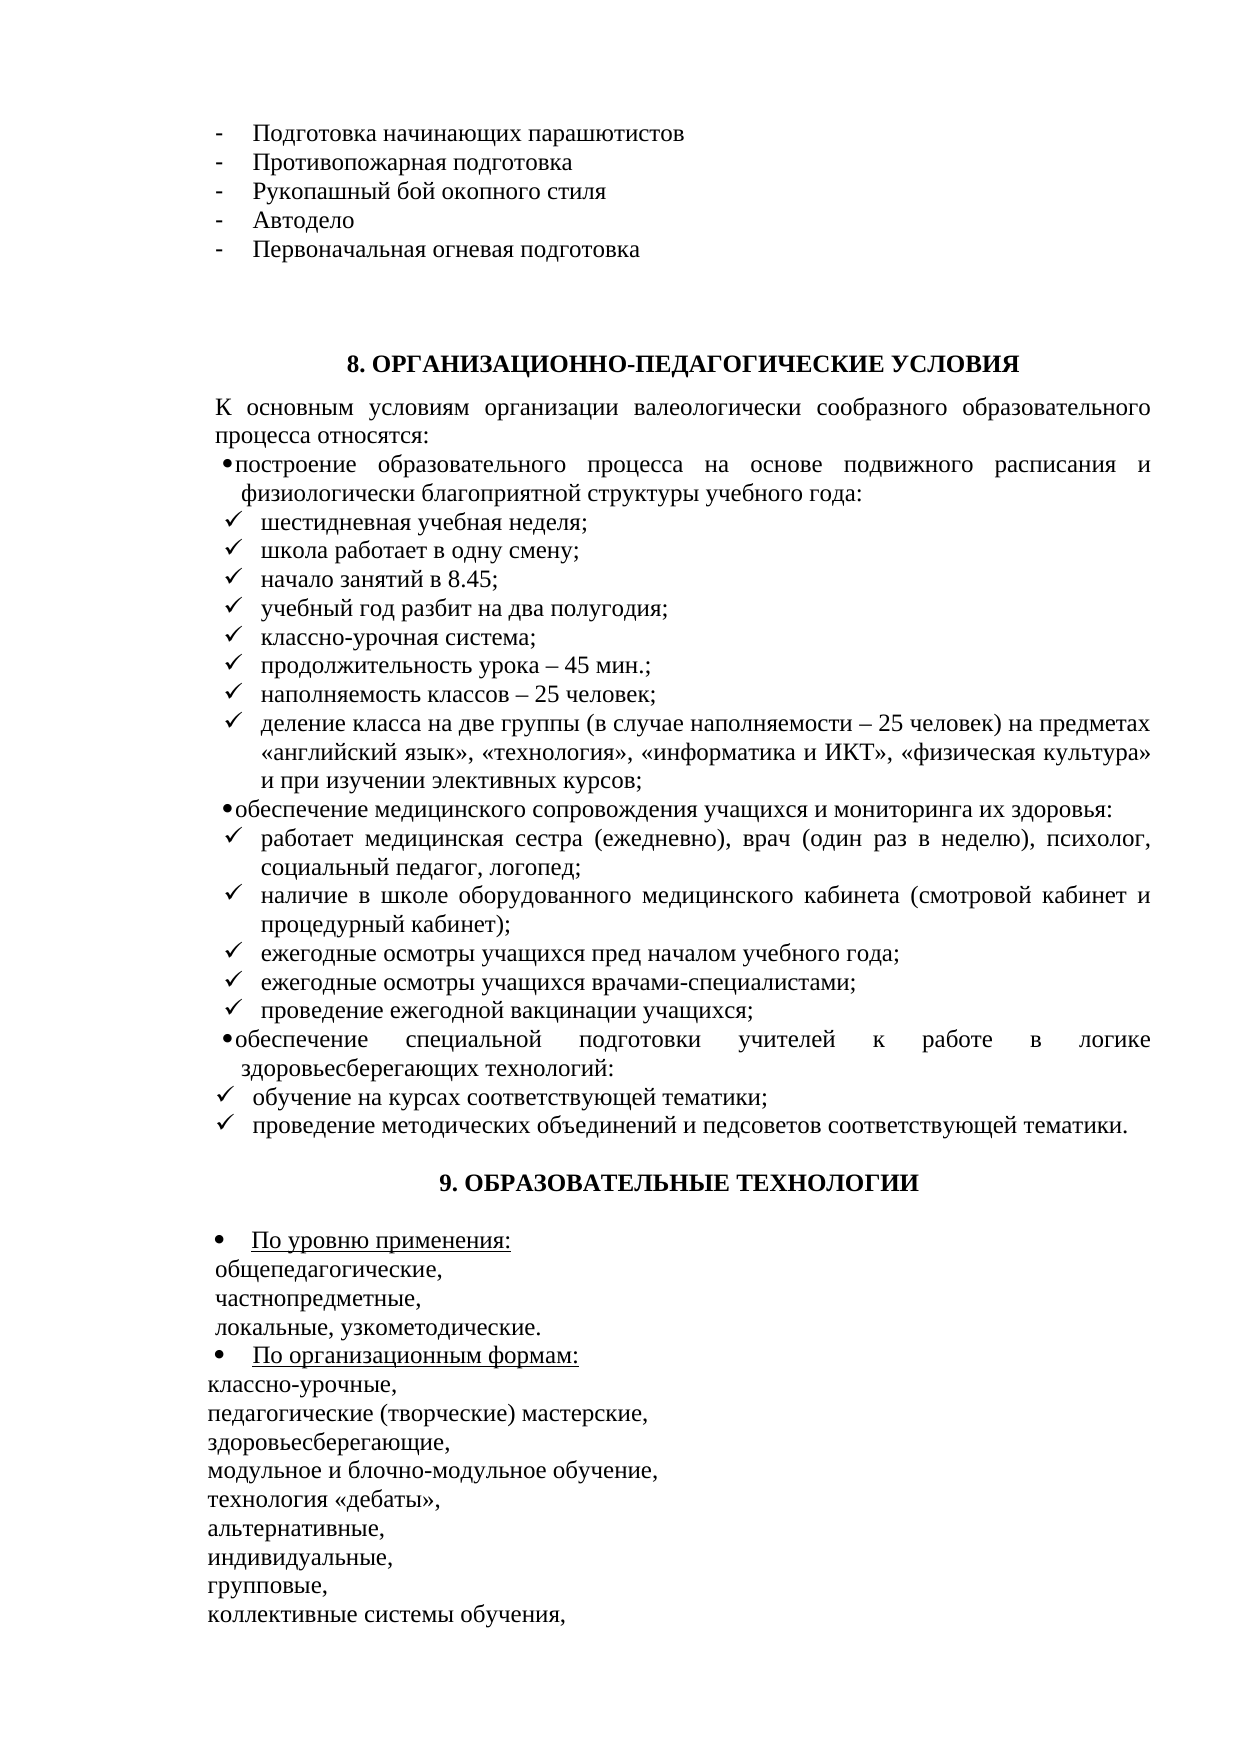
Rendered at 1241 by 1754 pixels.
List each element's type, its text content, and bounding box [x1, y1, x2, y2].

list обучение на курсах соответствующей тематики; [215, 1082, 1152, 1111]
text К основным условиям организации валеологически сообразного образовательного процесса относятся: [215, 392, 1152, 449]
list обеспечение специальной подготовки учителей к работе в логике здоровьесберегающих технологий: [223, 1024, 1152, 1082]
text общепедагогические, [215, 1254, 1152, 1283]
text здоровьесберегающие, [207, 1427, 1152, 1456]
list Противопожарная подготовка [215, 147, 1152, 176]
text групповые, [207, 1571, 1152, 1599]
list проведение методических объединений и педсоветов соответствующей тематики. [215, 1111, 1152, 1139]
list наполняемость классов – 25 человек; [223, 679, 1152, 708]
list ежегодные осмотры учащихся врачами-специалистами; [223, 967, 1152, 996]
list начало занятий в 8.45; [223, 564, 1152, 593]
list Подготовка начинающих парашютистов [215, 118, 1152, 147]
list построение образовательного процесса на основе подвижного расписания и физиологически благоприятной структуры учебного года: [223, 449, 1152, 507]
list классно-урочная система; [223, 622, 1152, 651]
text педагогические (творческие) мастерские, [207, 1398, 1152, 1427]
list школа работает в одну смену; [223, 536, 1152, 564]
text 8. ОРГАНИЗАЦИОННО-ПЕДАГОГИЧЕСКИЕ УСЛОВИЯ [215, 349, 1152, 377]
list наличие в школе оборудованного медицинского кабинета (смотровой кабинет и процедурный кабинет); [223, 881, 1152, 938]
list шестидневная учебная неделя; [223, 507, 1152, 536]
list проведение ежегодной вакцинации учащихся; [223, 996, 1152, 1024]
text индивидуальные, [207, 1542, 1152, 1571]
list Первоначальная огневая подготовка [215, 233, 1152, 262]
list По уровню применения: [215, 1226, 1152, 1254]
text классно-урочные, [207, 1369, 1152, 1398]
list продолжительность урока – 45 мин.; [223, 651, 1152, 679]
list обеспечение медицинского сопровождения учащихся и мониторинга их здоровья: [223, 794, 1152, 823]
list Автодело [215, 205, 1152, 233]
list работает медицинская сестра (ежедневно), врач (один раз в неделю), психолог, социальный педагог, логопед; [223, 823, 1152, 881]
text частнопредметные, [215, 1283, 1152, 1312]
list деление класса на две группы (в случае наполняемости – 25 человек) на предметах «английский язык», «технология», «информатика и ИКТ», «физическая культура» и при изучении элективных курсов; [223, 708, 1152, 794]
list По организационным формам: [215, 1341, 1152, 1369]
list учебный год разбит на два полугодия; [223, 593, 1152, 622]
list Рукопашный бой окопного стиля [215, 176, 1152, 205]
text альтернативные, [207, 1513, 1152, 1542]
text локальные, узкометодические. [215, 1312, 1152, 1341]
text модульное и блочно-модульное обучение, [207, 1456, 1152, 1484]
text технология «дебаты», [207, 1484, 1152, 1513]
text 9. ОБРАЗОВАТЕЛЬНЫЕ ТЕХНОЛОГИИ [177, 1168, 1152, 1197]
list ежегодные осмотры учащихся пред началом учебного года; [223, 938, 1152, 967]
text коллективные системы обучения, [207, 1599, 1152, 1628]
